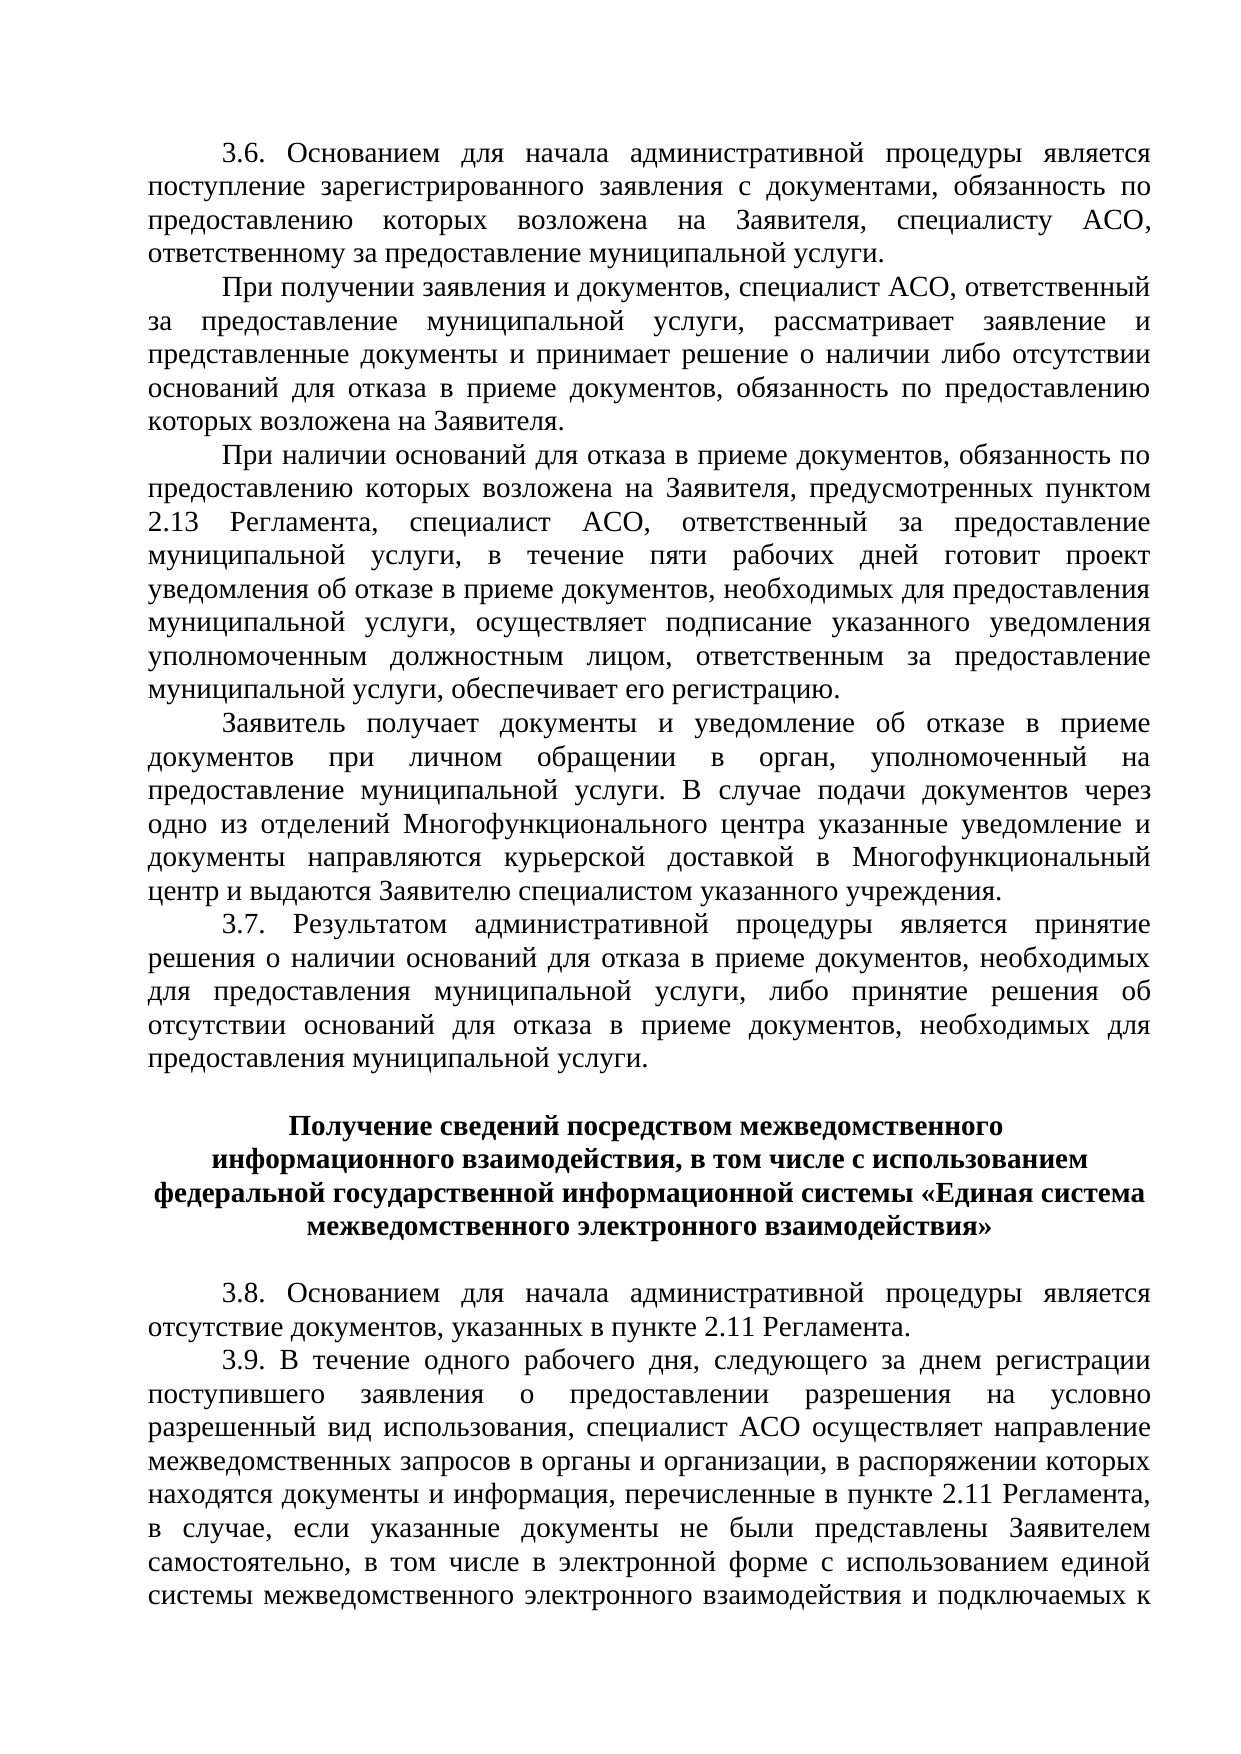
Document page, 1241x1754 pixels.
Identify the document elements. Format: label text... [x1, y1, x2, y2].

text 3.8. Основанием для начала административной процедуры является отсутствие документов, указанных в пункте 2.11 Регламента. [148, 1275, 1152, 1342]
text При наличии оснований для отказа в приеме документов, обязанность по предоставлению которых возложена на Заявителя, предусмотренных пунктом 2.13 Регламента, специалист АСО, ответственный за предоставление муниципальной услуги, в течение пяти рабочих дней готовит проект уведомления об отказе в приеме документов, необходимых для предоставления муниципальной услуги, осуществляет подписание указанного уведомления уполномоченным должностным лицом, ответственным за предоставление муниципальной услуги, обеспечивает его регистрацию. [148, 437, 1152, 705]
text 3.6. Основанием для начала административной процедуры является поступление зарегистрированного заявления с документами, обязанность по предоставлению которых возложена на Заявителя, специалисту АСО, ответственному за предоставление муниципальной услуги. [148, 135, 1152, 269]
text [148, 1342, 1152, 1611]
text Получение сведений посредством межведомственного информационного взаимодействия, в том числе с использованием федеральной государственной информационной системы «Единая система межведомственного электронного взаимодействия» [148, 1108, 1152, 1242]
text Заявитель получает документы и уведомление об отказе в приеме документов при личном обращении в орган, уполномоченный на предоставление муниципальной услуги. В случае подачи документов через одно из отделений Многофункционального центра указанные уведомление и документы направляются курьерской доставкой в Многофункциональный центр и выдаются Заявителю специалистом указанного учреждения. [148, 705, 1152, 906]
text При получении заявления и документов, специалист АСО, ответственный за предоставление муниципальной услуги, рассматривает заявление и представленные документы и принимает решение о наличии либо отсутствии оснований для отказа в приеме документов, обязанность по предоставлению которых возложена на Заявителя. [148, 269, 1152, 437]
text 3.7. Результатом административной процедуры является принятие решения о наличии оснований для отказа в приеме документов, необходимых для предоставления муниципальной услуги, либо принятие решения об отсутствии оснований для отказа в приеме документов, необходимых для предоставления муниципальной услуги. [148, 906, 1152, 1074]
